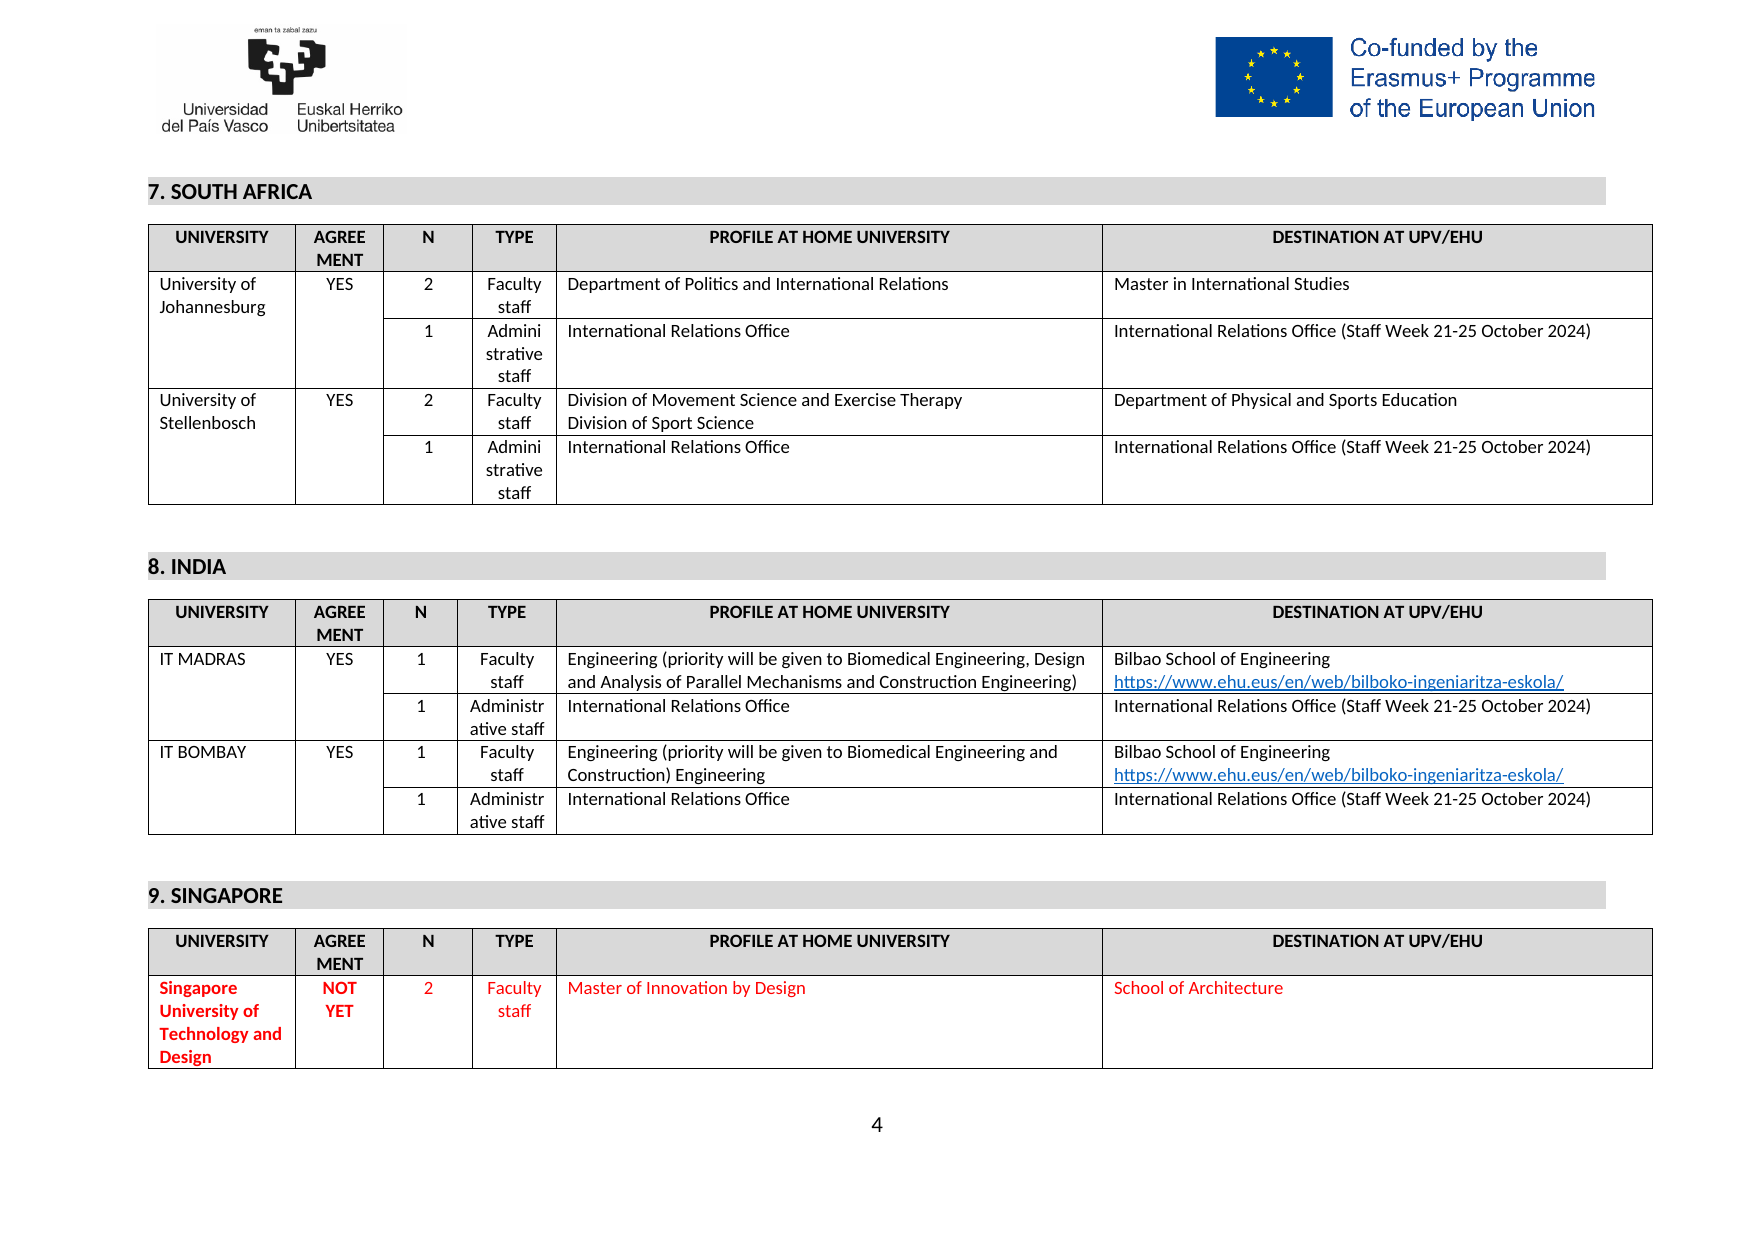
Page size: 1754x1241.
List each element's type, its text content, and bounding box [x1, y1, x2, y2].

table_cell 2 [384, 272, 472, 318]
table_cell University of Johannesburg [149, 272, 295, 388]
table_cell Faculty staff [458, 741, 556, 787]
table_cell International Relations Office (Staff Week 21-25 October 2024) [1103, 788, 1652, 833]
table_cell Faculty staff [473, 389, 556, 434]
table_header DESTINATION AT UPV/EHU [1103, 225, 1652, 271]
table_cell 1 [384, 694, 457, 740]
table_cell International Relations Office [557, 694, 1102, 740]
table_cell Division of Movement Science and Exercise Therapy Division of Sport Science [557, 389, 1102, 434]
table_cell International Relations Office [557, 788, 1102, 833]
table_header UNIVERSITY [149, 600, 295, 646]
table_cell International Relations Office [557, 319, 1102, 388]
table_cell 1 [384, 319, 472, 388]
table_cell 1 [384, 788, 457, 833]
table_cell School of Architecture [1103, 976, 1652, 1068]
table_cell Master of Innovation by Design [557, 976, 1102, 1068]
table_cell Department of Physical and Sports Education [1103, 389, 1652, 434]
table_header UNIVERSITY [149, 929, 295, 975]
text 9. SINGAPORE [148, 881, 1606, 909]
table_header N [384, 225, 472, 271]
table_cell Bilbao School of Engineering https://www.ehu.eus/en/web/bilboko-ingeniaritza-eskola/ [1103, 647, 1652, 693]
table_header DESTINATION AT UPV/EHU [1103, 929, 1652, 975]
table_cell Administrative staff [473, 436, 556, 504]
table_header PROFILE AT HOME UNIVERSITY [557, 600, 1102, 646]
table_cell Engineering (priority will be given to Biomedical Engineering and Construction) Engineering [557, 741, 1102, 787]
table_header N [384, 600, 457, 646]
table_cell IT MADRAS [149, 647, 295, 740]
table_cell YES [296, 389, 383, 504]
text 7. SOUTH AFRICA [148, 177, 1606, 205]
table_header PROFILE AT HOME UNIVERSITY [557, 929, 1102, 975]
picture [1215, 37, 1595, 121]
table_header TYPE [473, 225, 556, 271]
table_header N [384, 929, 472, 975]
table_cell Administrative staff [458, 694, 556, 740]
table_header DESTINATION AT UPV/EHU [1103, 600, 1652, 646]
table_cell YES [296, 272, 383, 388]
table_header TYPE [458, 600, 556, 646]
picture [156, 24, 407, 134]
table_cell International Relations Office (Staff Week 21-25 October 2024) [1103, 694, 1652, 740]
table_cell Singapore University of Technology and Design [149, 976, 295, 1068]
text 8. INDIA [148, 552, 1606, 580]
table_cell International Relations Office [557, 436, 1102, 504]
table_cell Administrative staff [473, 319, 556, 388]
table_cell 2 [384, 976, 472, 1068]
table_header AGREEMENT [296, 600, 383, 646]
table_cell YES [296, 741, 383, 833]
table_cell 1 [384, 647, 457, 693]
table_cell NOT YET [296, 976, 383, 1068]
table_cell University of Stellenbosch [149, 389, 295, 504]
table_header AGREEMENT [296, 929, 383, 975]
table_header TYPE [473, 929, 556, 975]
table_cell Faculty staff [458, 647, 556, 693]
table_cell 1 [384, 741, 457, 787]
table_cell Faculty staff [473, 272, 556, 318]
table_cell Bilbao School of Engineering https://www.ehu.eus/en/web/bilboko-ingeniaritza-eskola/ [1103, 741, 1652, 787]
table_header UNIVERSITY [149, 225, 295, 271]
table_cell Engineering (priority will be given to Biomedical Engineering, Design and Analysis of Parallel Mechanisms and Construction Engineering) [557, 647, 1102, 693]
table_cell Faculty staff [473, 976, 556, 1068]
table_cell International Relations Office (Staff Week 21-25 October 2024) [1103, 319, 1652, 388]
table_cell 2 [384, 389, 472, 434]
table_cell International Relations Office (Staff Week 21-25 October 2024) [1103, 436, 1652, 504]
table_cell YES [296, 647, 383, 740]
table_header AGREEMENT [296, 225, 383, 271]
table_cell Department of Politics and International Relations [557, 272, 1102, 318]
table_cell IT BOMBAY [149, 741, 295, 833]
table_header PROFILE AT HOME UNIVERSITY [557, 225, 1102, 271]
table_cell 1 [384, 436, 472, 504]
table_cell Master in International Studies [1103, 272, 1652, 318]
table_cell Administrative staff [458, 788, 556, 833]
